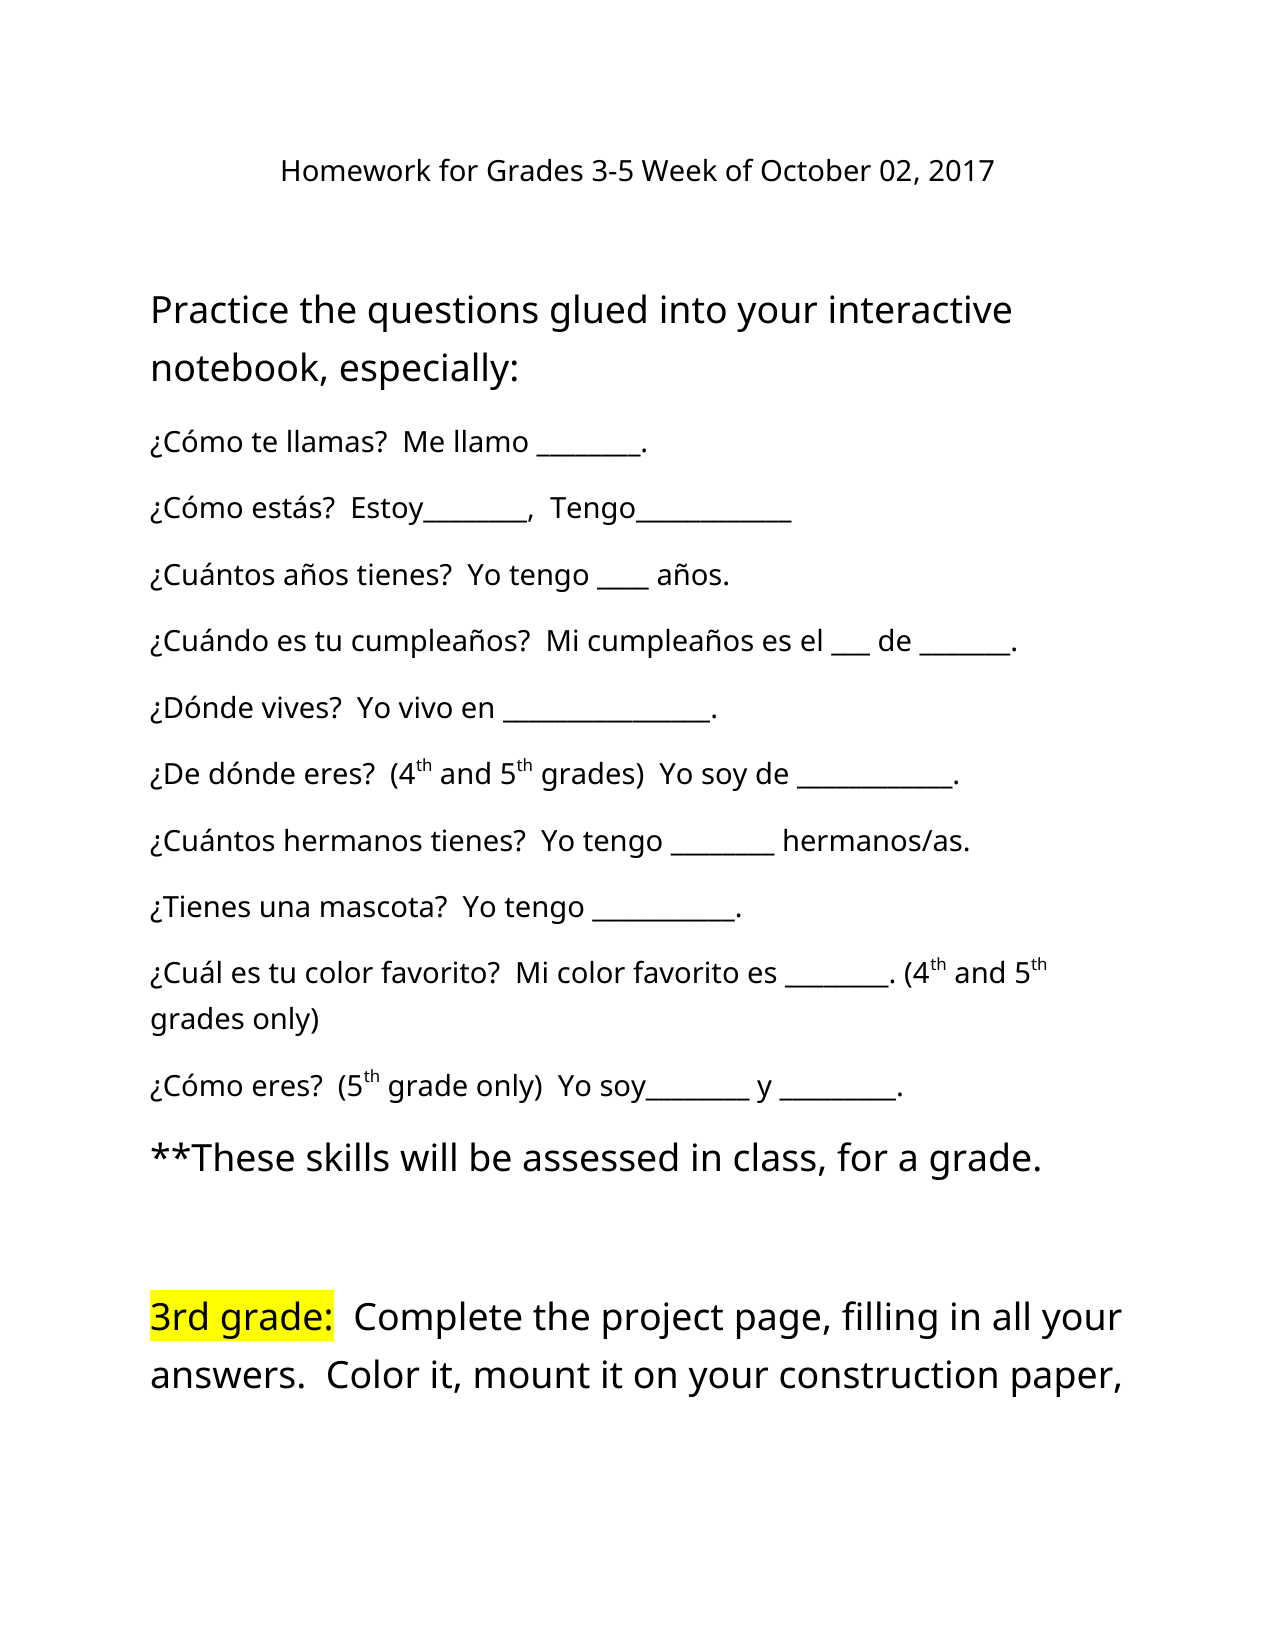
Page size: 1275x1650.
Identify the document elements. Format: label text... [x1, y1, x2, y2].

text ¿Cuándo es tu cumpleaños? Mi cumpleaños es el ___ de _______. [150, 620, 1125, 660]
text ¿Dónde vives? Yo vivo en ________________. [150, 687, 1125, 727]
text ¿Cómo te llamas? Me llamo ________. [150, 421, 1125, 461]
text Practice the questions glued into your interactive notebook, especially: [150, 283, 1125, 393]
text ¿Tienes una mascota? Yo tengo ___________. [150, 886, 1125, 926]
text **These skills will be assessed in class, for a grade. [150, 1131, 1125, 1182]
text ¿Cuál es tu color favorito? Mi color favorito es ________. (4th and 5th grades only) [150, 953, 1125, 1038]
text ¿Cuántos años tienes? Yo tengo ____ años. [150, 554, 1125, 594]
text ¿De dónde eres? (4th and 5th grades) Yo soy de ____________. [150, 753, 1125, 793]
text ¿Cómo eres? (5th grade only) Yo soy________ y _________. [150, 1065, 1125, 1104]
text ¿Cuántos hermanos tienes? Yo tengo ________ hermanos/as. [150, 820, 1125, 859]
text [150, 1290, 1125, 1400]
text ¿Cómo estás? Estoy________, Tengo____________ [150, 487, 1125, 527]
text Homework for Grades 3-5 Week of October 02, 2017 [150, 150, 1125, 190]
